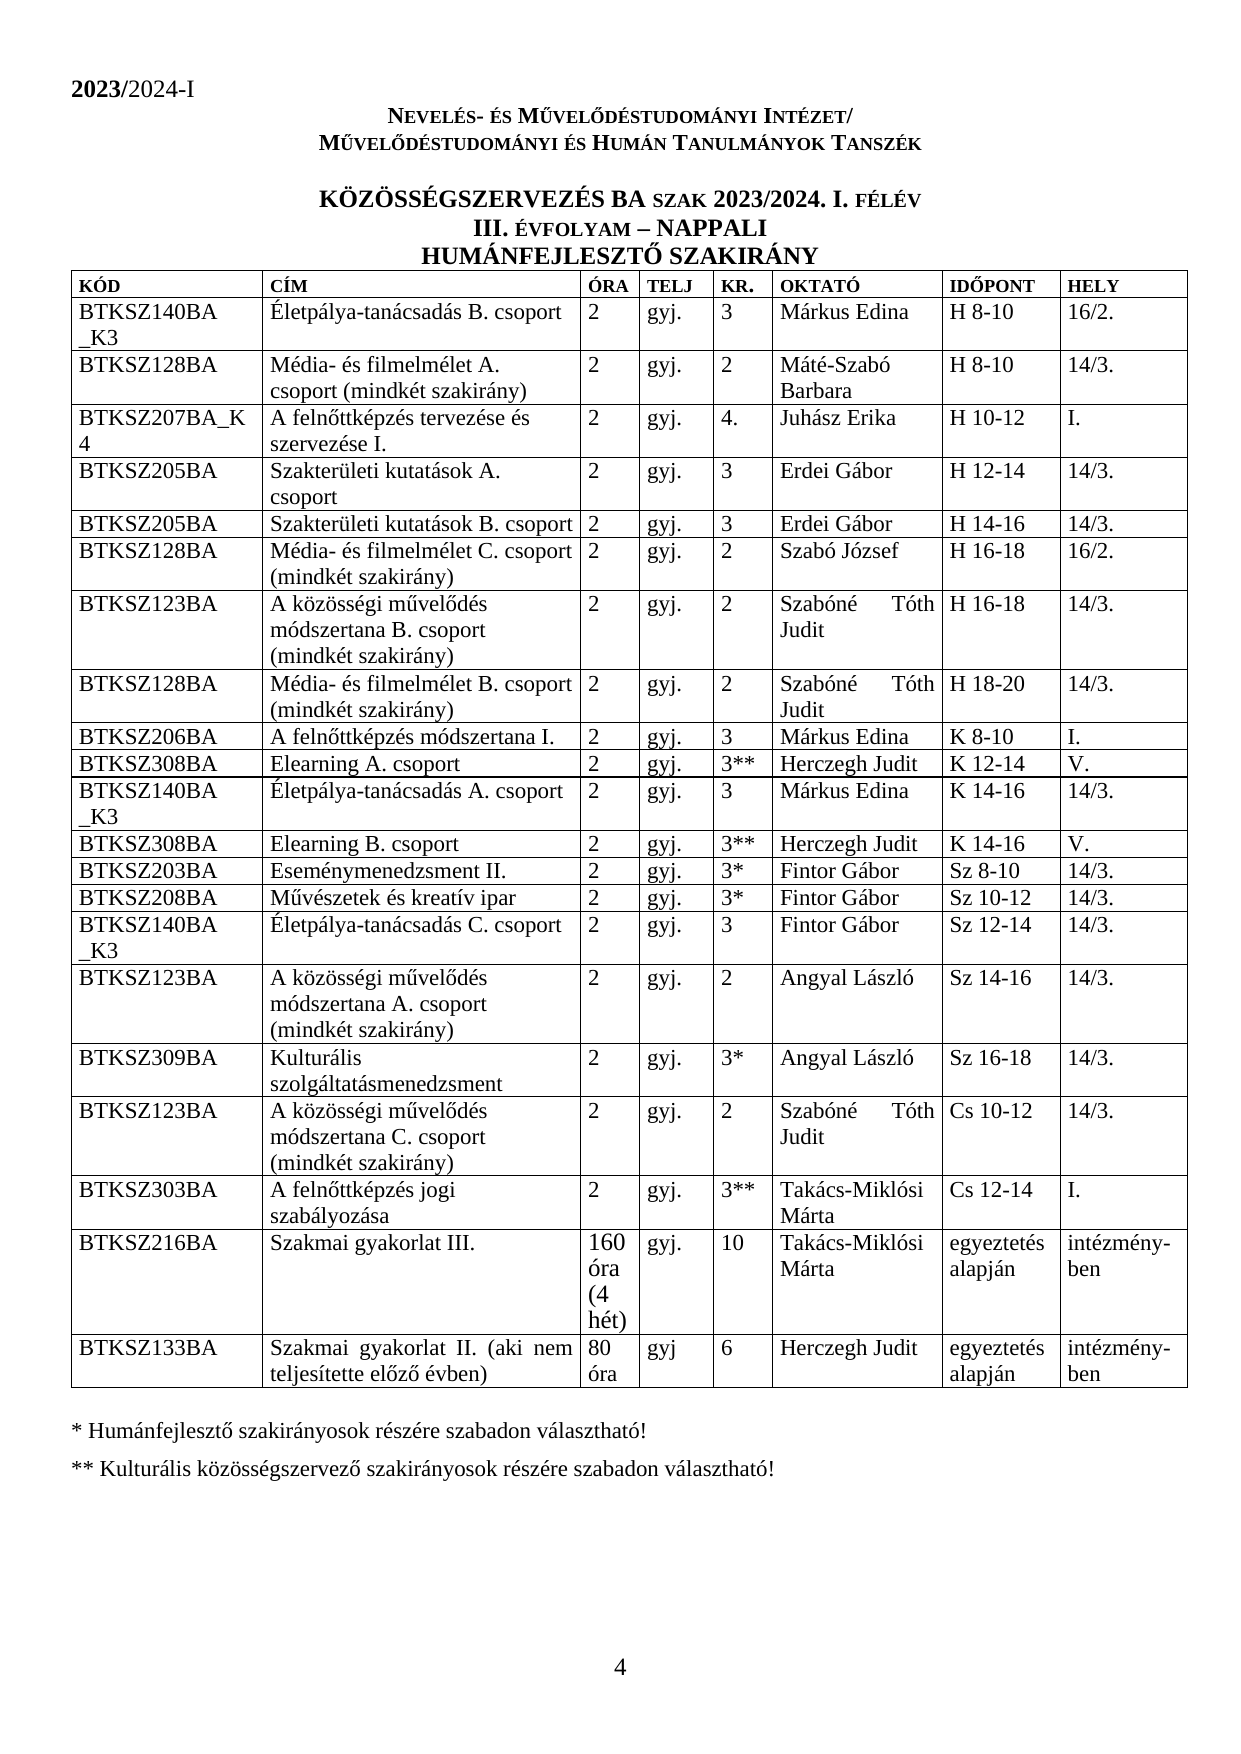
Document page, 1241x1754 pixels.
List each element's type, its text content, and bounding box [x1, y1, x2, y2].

title Nevelés- és Művelődéstudományi Intézet/ [71, 102, 1169, 129]
table_cell H 18-20 [943, 670, 1060, 722]
table_cell gyj. [640, 778, 713, 829]
table_cell K 12-14 [943, 750, 1060, 776]
table_cell 2 [714, 591, 772, 669]
table_cell BTKSZ303BA [72, 1176, 262, 1228]
table_cell Sz 8-10 [943, 858, 1060, 884]
table_cell BTKSZ208BA [72, 885, 262, 911]
table_cell 10 [714, 1230, 772, 1334]
table_cell BTKSZ140BA _K3 [72, 298, 262, 350]
table_cell 2 [581, 1044, 639, 1096]
table_cell A felnőttképzés módszertana I. [263, 723, 580, 749]
table_cell gyj. [640, 1044, 713, 1096]
table_cell 6 [714, 1335, 772, 1387]
table_cell BTKSZ133BA [72, 1335, 262, 1387]
table_cell Angyal László [773, 1044, 942, 1096]
table_cell gyj. [640, 591, 713, 669]
table_cell BTKSZ128BA [72, 538, 262, 590]
table_header óra [581, 271, 639, 297]
table_cell 160 óra (4 hét) [581, 1230, 639, 1334]
table_cell 2 [581, 831, 639, 857]
table_cell 2 [581, 912, 639, 964]
table_cell Takács-Miklósi Márta [773, 1230, 942, 1334]
table_cell 3** [714, 1176, 772, 1228]
table_cell Eseménymenedzsment II. [263, 858, 580, 884]
table_cell 3 [714, 298, 772, 350]
table_header kód [72, 271, 262, 297]
title KÖZÖSSÉGSZERVEZÉS BA szak 2023/2024. I. félév [71, 184, 1169, 213]
title Művelődéstudományi és Humán Tanulmányok Tanszék [71, 129, 1169, 155]
table_cell 3* [714, 858, 772, 884]
table_cell Márkus Edina [773, 723, 942, 749]
table_cell BTKSZ205BA [72, 458, 262, 510]
table_cell gyj. [640, 405, 713, 457]
table_cell gyj. [640, 1097, 713, 1175]
table_cell Elearning A. csoport [263, 750, 580, 776]
table_cell I. [1061, 1176, 1187, 1228]
table_cell 4. [714, 405, 772, 457]
table_cell Szakmai gyakorlat III. [263, 1230, 580, 1334]
table_cell BTKSZ140BA _K3 [72, 778, 262, 829]
table_cell 2 [714, 1097, 772, 1175]
table_cell egyeztetés alapján [943, 1335, 1060, 1387]
table_cell BTKSZ308BA [72, 831, 262, 857]
table_cell gyj. [640, 1230, 713, 1334]
table_cell 3** [714, 831, 772, 857]
table_cell A felnőttképzés tervezése és szervezése I. [263, 405, 580, 457]
table_cell gyj. [640, 885, 713, 911]
table_cell gyj. [640, 1176, 713, 1228]
table_cell Juhász Erika [773, 405, 942, 457]
text ** Kulturális közösségszervező szakirányosok részére szabadon választható! [71, 1456, 1169, 1482]
table_cell 14/3. [1061, 458, 1187, 510]
table_cell 2 [581, 750, 639, 776]
table_cell Erdei Gábor [773, 458, 942, 510]
text HUMÁNFEJLESZTŐ SZAKIRÁNY [71, 241, 1169, 270]
table_cell gyj. [640, 723, 713, 749]
table_cell Angyal László [773, 965, 942, 1043]
table_cell Herczegh Judit [773, 750, 942, 776]
table_cell 2 [714, 965, 772, 1043]
table_cell Életpálya-tanácsadás B. csoport [263, 298, 580, 350]
table_cell 14/3. [1061, 965, 1187, 1043]
table_cell 3 [714, 912, 772, 964]
table_cell A felnőttképzés jogi szabályozása [263, 1176, 580, 1228]
table_cell BTKSZ206BA [72, 723, 262, 749]
table_cell 14/3. [1061, 351, 1187, 403]
table_cell H 14-16 [943, 511, 1060, 537]
table_cell 16/2. [1061, 538, 1187, 590]
table_cell gyj. [640, 511, 713, 537]
table_cell BTKSZ205BA [72, 511, 262, 537]
table_cell H 10-12 [943, 405, 1060, 457]
table_header időpont [943, 271, 1060, 297]
table_cell BTKSZ140BA _K3 [72, 912, 262, 964]
table_cell 3** [714, 750, 772, 776]
table_cell Cs 10-12 [943, 1097, 1060, 1175]
table_cell 14/3. [1061, 1044, 1187, 1096]
table_cell BTKSZ123BA [72, 965, 262, 1043]
table_cell gyj. [640, 351, 713, 403]
table_cell 80 óra [581, 1335, 639, 1387]
table_cell 3 [714, 458, 772, 510]
table_cell Sz 12-14 [943, 912, 1060, 964]
table_cell 2 [581, 511, 639, 537]
table_cell 2 [581, 351, 639, 403]
table_cell 14/3. [1061, 670, 1187, 722]
table_cell 2 [581, 965, 639, 1043]
text * Humánfejlesztő szakirányosok részére szabadon választható! [71, 1417, 1169, 1443]
table_cell BTKSZ216BA [72, 1230, 262, 1334]
table_cell 2 [581, 1097, 639, 1175]
table_cell K 14-16 [943, 831, 1060, 857]
table_cell Fintor Gábor [773, 885, 942, 911]
table_cell BTKSZ207BA_K4 [72, 405, 262, 457]
table_cell 2 [581, 723, 639, 749]
table_cell Fintor Gábor [773, 912, 942, 964]
table_cell intézmény-ben [1061, 1335, 1187, 1387]
table_cell BTKSZ123BA [72, 591, 262, 669]
table_cell 2 [581, 591, 639, 669]
table_cell 2 [581, 458, 639, 510]
table_cell K 14-16 [943, 778, 1060, 829]
table_cell BTKSZ123BA [72, 1097, 262, 1175]
table_cell BTKSZ309BA [72, 1044, 262, 1096]
table_cell K 8-10 [943, 723, 1060, 749]
table_cell 14/3. [1061, 1097, 1187, 1175]
table_cell Szabóné Tóth Judit [773, 670, 942, 722]
table_header cím [263, 271, 580, 297]
table_cell gyj. [640, 298, 713, 350]
table_cell Szakterületi kutatások B. csoport [263, 511, 580, 537]
table_cell 14/3. [1061, 912, 1187, 964]
table_cell 14/3. [1061, 858, 1187, 884]
table_header telj [640, 271, 713, 297]
table_cell H 8-10 [943, 351, 1060, 403]
table_cell 2 [581, 405, 639, 457]
table_cell 3* [714, 885, 772, 911]
table_cell gyj. [640, 912, 713, 964]
table_cell Márkus Edina [773, 298, 942, 350]
table_cell H 16-18 [943, 538, 1060, 590]
table_cell gyj. [640, 858, 713, 884]
table_cell 2 [714, 351, 772, 403]
table_cell I. [1061, 723, 1187, 749]
table_cell 14/3. [1061, 778, 1187, 829]
table_header hely [1061, 271, 1187, 297]
table_header kr. [714, 271, 772, 297]
table_cell gyj. [640, 538, 713, 590]
table_cell 2 [714, 538, 772, 590]
table_cell BTKSZ203BA [72, 858, 262, 884]
table_cell Máté-Szabó Barbara [773, 351, 942, 403]
table_header oktató [773, 271, 942, 297]
table_cell 3* [714, 1044, 772, 1096]
table_cell Média- és filmelmélet C. csoport (mindkét szakirány) [263, 538, 580, 590]
table_cell 3 [714, 723, 772, 749]
table_cell V. [1061, 750, 1187, 776]
table_cell gyj. [640, 965, 713, 1043]
table_cell V. [1061, 831, 1187, 857]
table_cell 14/3. [1061, 885, 1187, 911]
table_cell Szakmai gyakorlat II. (aki nem teljesítette előző évben) [263, 1335, 580, 1387]
table_cell Sz 10-12 [943, 885, 1060, 911]
table_cell Szabóné Tóth Judit [773, 1097, 942, 1175]
table_cell H 12-14 [943, 458, 1060, 510]
table_cell Média- és filmelmélet B. csoport (mindkét szakirány) [263, 670, 580, 722]
table_cell Herczegh Judit [773, 1335, 942, 1387]
table_cell 3 [714, 511, 772, 537]
table_cell 2 [714, 670, 772, 722]
table_cell BTKSZ308BA [72, 750, 262, 776]
table_cell I. [1061, 405, 1187, 457]
table_cell 14/3. [1061, 511, 1187, 537]
table_cell Szabóné Tóth Judit [773, 591, 942, 669]
table_cell Szabó József [773, 538, 942, 590]
table_cell 2 [581, 1176, 639, 1228]
table_cell 2 [581, 298, 639, 350]
table_cell Sz 16-18 [943, 1044, 1060, 1096]
table_cell gyj. [640, 458, 713, 510]
table_cell Média- és filmelmélet A. csoport (mindkét szakirány) [263, 351, 580, 403]
subtitle III. évfolyam – NAPPALI [71, 213, 1169, 241]
table_cell Cs 12-14 [943, 1176, 1060, 1228]
table_cell BTKSZ128BA [72, 351, 262, 403]
table_cell Márkus Edina [773, 778, 942, 829]
table_cell 2 [581, 858, 639, 884]
table_cell egyeztetés alapján [943, 1230, 1060, 1334]
table_cell Művészetek és kreatív ipar [263, 885, 580, 911]
table_cell gyj. [640, 670, 713, 722]
table_cell A közösségi művelődés módszertana B. csoport (mindkét szakirány) [263, 591, 580, 669]
table_cell intézmény-ben [1061, 1230, 1187, 1334]
table_cell gyj. [640, 750, 713, 776]
table_cell gyj. [640, 831, 713, 857]
table_cell Fintor Gábor [773, 858, 942, 884]
table_cell 2 [581, 538, 639, 590]
table_cell 2 [581, 778, 639, 829]
table_cell Életpálya-tanácsadás A. csoport [263, 778, 580, 829]
table_cell Erdei Gábor [773, 511, 942, 537]
table_cell Takács-Miklósi Márta [773, 1176, 942, 1228]
table_cell Sz 14-16 [943, 965, 1060, 1043]
table_cell Herczegh Judit [773, 831, 942, 857]
table_cell 2 [581, 885, 639, 911]
table_cell 16/2. [1061, 298, 1187, 350]
table_cell A közösségi művelődés módszertana C. csoport (mindkét szakirány) [263, 1097, 580, 1175]
table_cell Életpálya-tanácsadás C. csoport [263, 912, 580, 964]
table_cell 3 [714, 778, 772, 829]
table_cell A közösségi művelődés módszertana A. csoport (mindkét szakirány) [263, 965, 580, 1043]
table_cell H 8-10 [943, 298, 1060, 350]
table_cell gyj [640, 1335, 713, 1387]
table_cell Szakterületi kutatások A. csoport [263, 458, 580, 510]
table_cell 14/3. [1061, 591, 1187, 669]
table_cell 2 [581, 670, 639, 722]
table_cell H 16-18 [943, 591, 1060, 669]
table_cell Elearning B. csoport [263, 831, 580, 857]
table_cell BTKSZ128BA [72, 670, 262, 722]
table_cell Kulturális szolgáltatásmenedzsment [263, 1044, 580, 1096]
